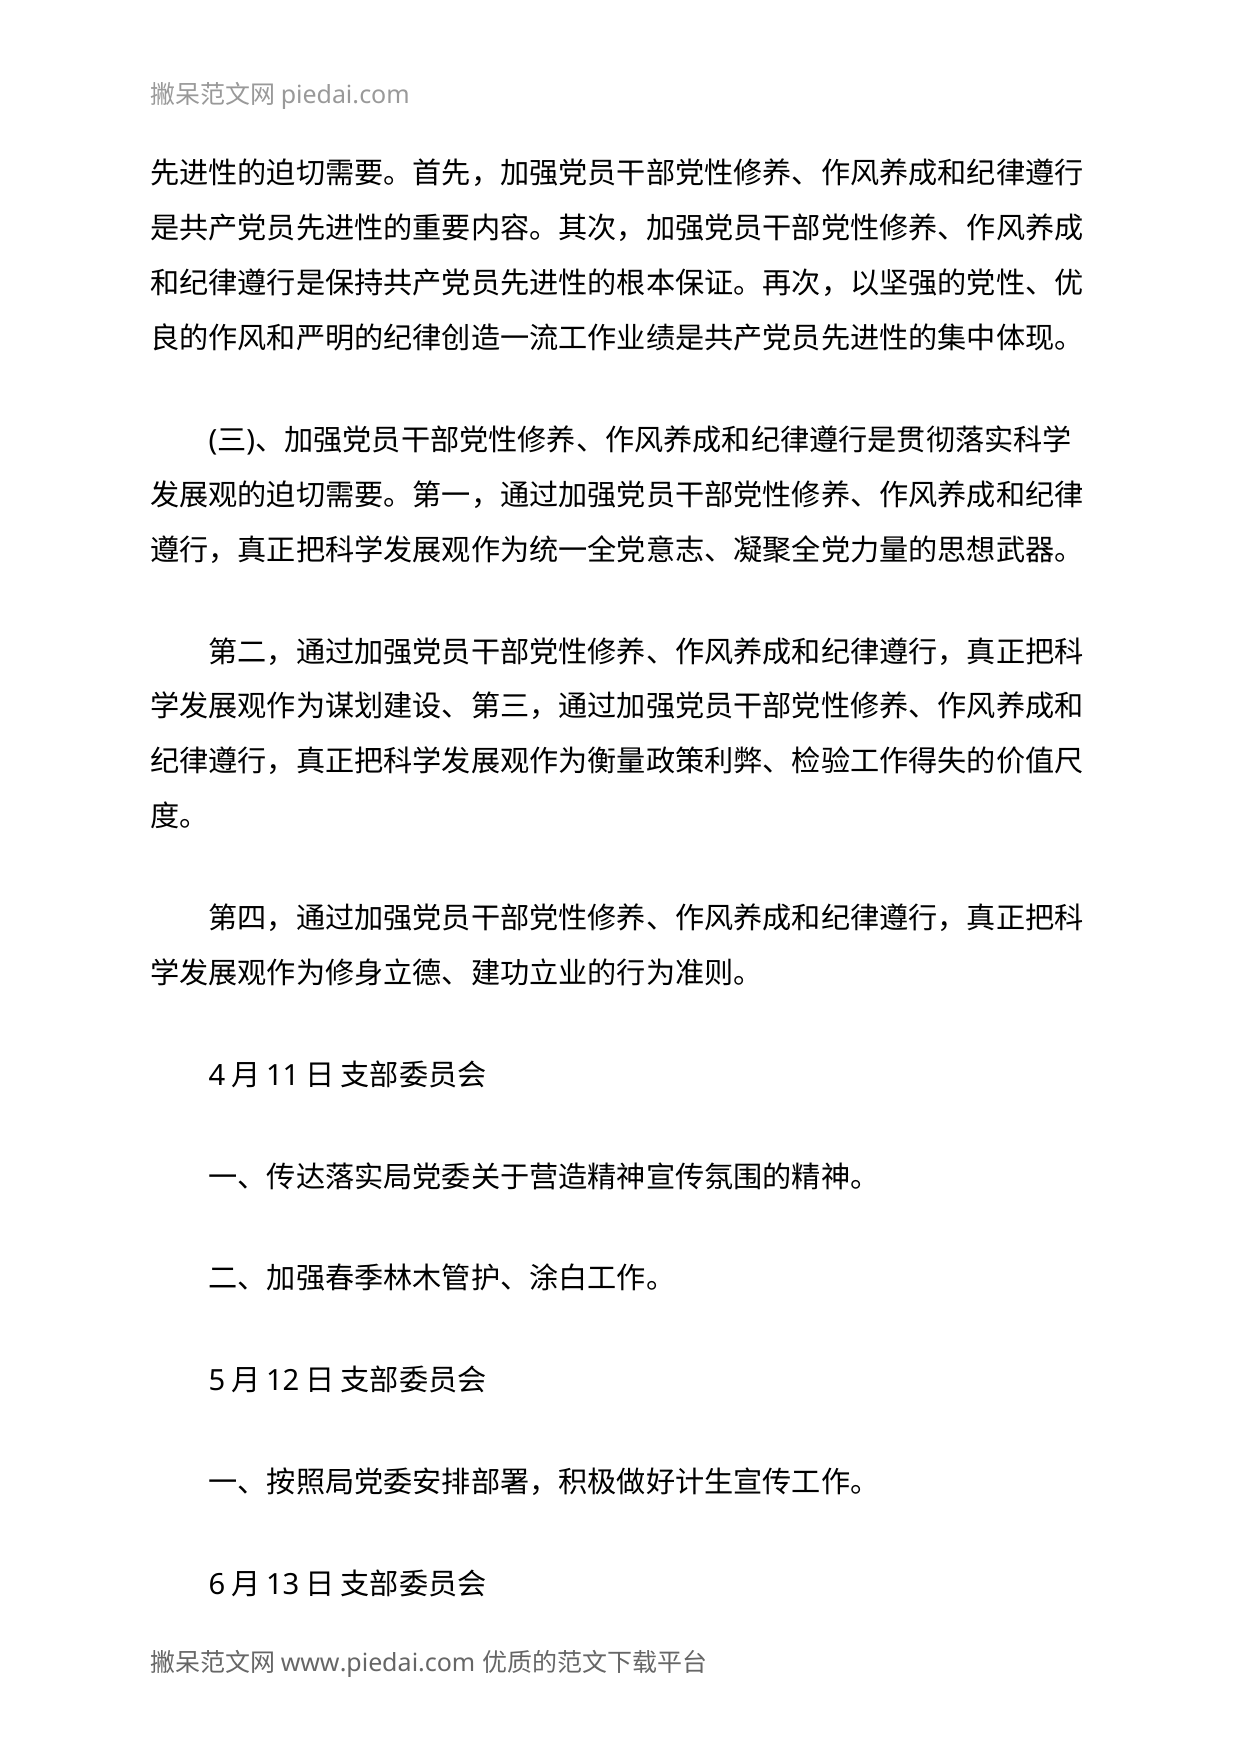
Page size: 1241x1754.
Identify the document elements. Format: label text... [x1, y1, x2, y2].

text 4月11日 支部委员会 [150, 1051, 1090, 1094]
text 一、传达落实局党委关于营造精神宣传氛围的精神。 [150, 1153, 1090, 1196]
text 一、按照局党委安排部署，积极做好计生宣传工作。 [150, 1459, 1090, 1501]
text (三)、加强党员干部党性修养、作风养成和纪律遵行是贯彻落实科学发展观的迫切需要。第一，通过加强党员干部党性修养、作风养成和纪律遵行，真正把科学发展观作为统一全党意志、凝聚全党力量的思想武器。 [150, 416, 1090, 569]
text 二、加强春季林木管护、涂白工作。 [150, 1255, 1090, 1297]
text 第四，通过加强党员干部党性修养、作风养成和纪律遵行，真正把科学发展观作为修身立德、建功立业的行为准则。 [150, 894, 1090, 992]
text 6月13日 支部委员会 [150, 1561, 1090, 1603]
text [150, 150, 1090, 357]
text 第二，通过加强党员干部党性修养、作风养成和纪律遵行，真正把科学发展观作为谋划建设、第三，通过加强党员干部党性修养、作风养成和纪律遵行，真正把科学发展观作为衡量政策利弊、检验工作得失的价值尺度。 [150, 628, 1090, 835]
text 5月12日 支部委员会 [150, 1357, 1090, 1399]
